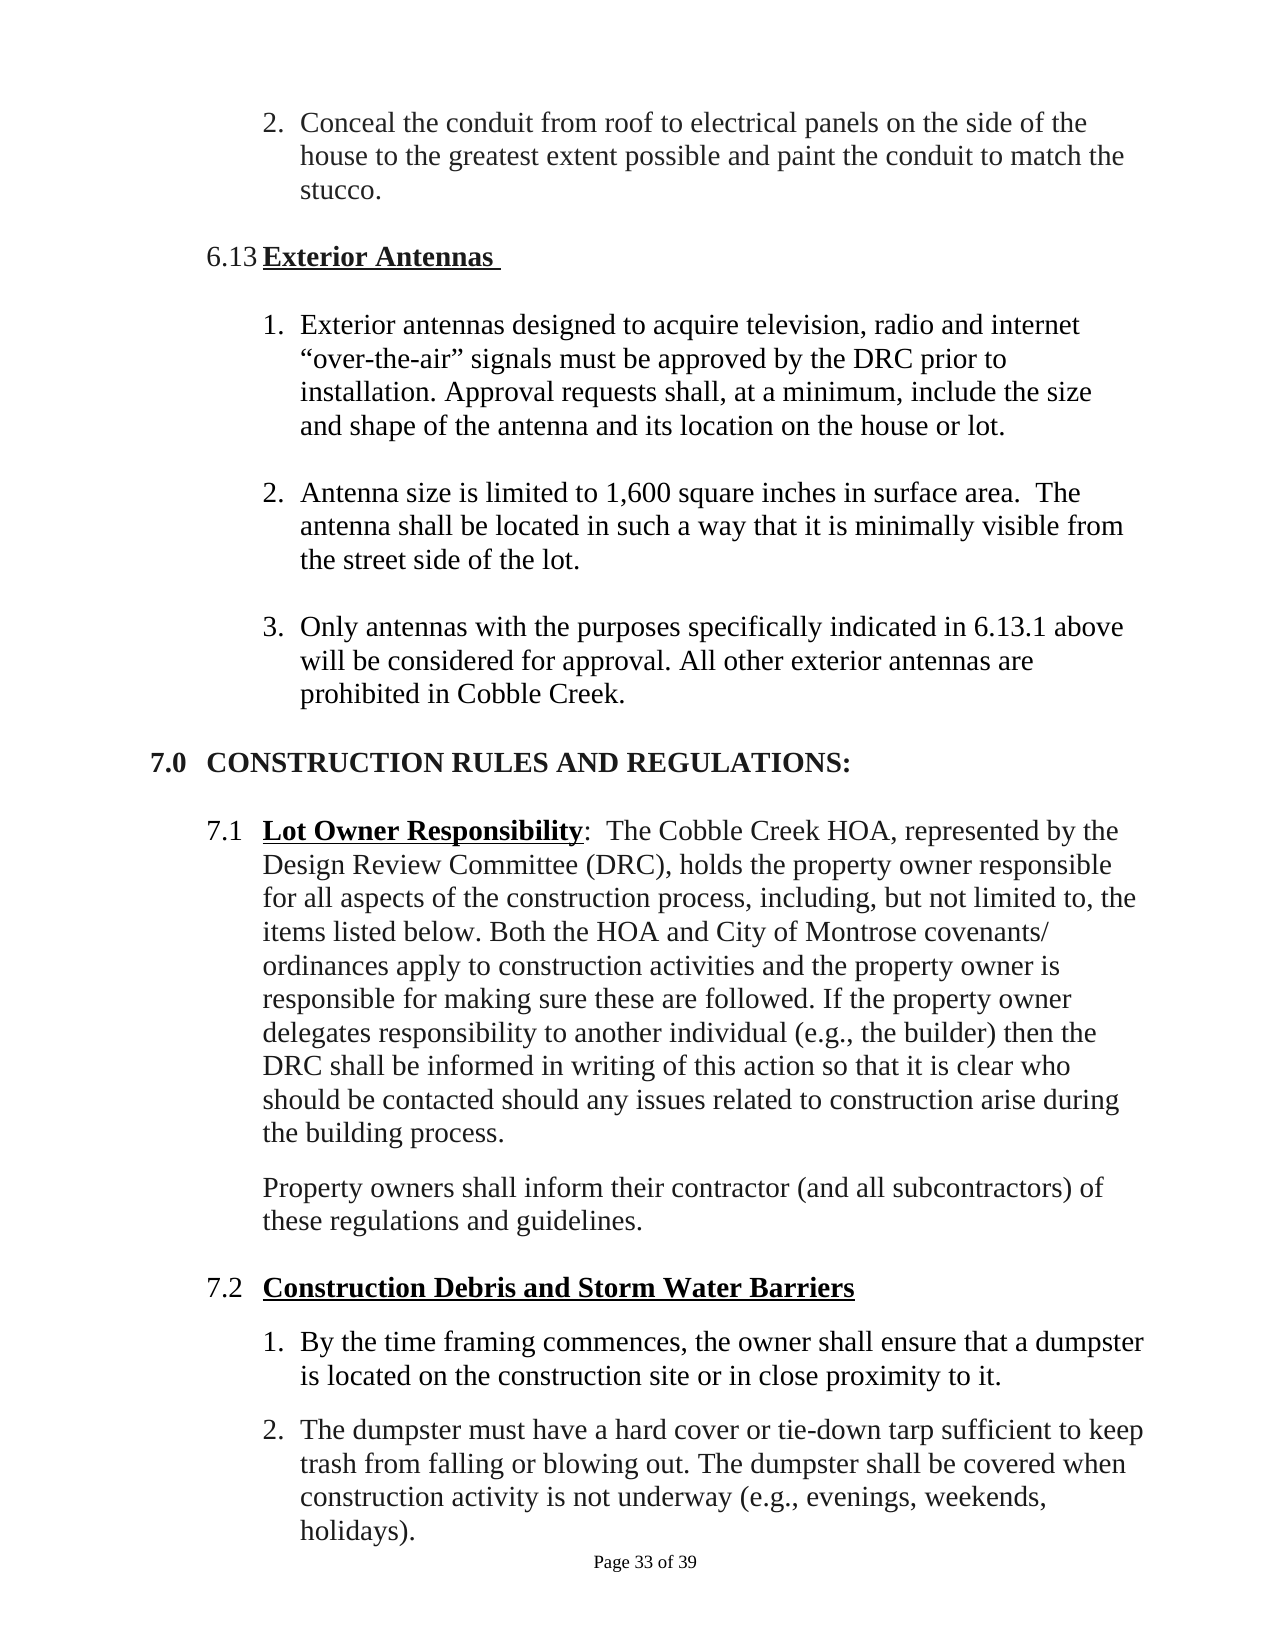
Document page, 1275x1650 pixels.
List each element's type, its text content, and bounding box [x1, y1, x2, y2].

subtitle 7.2 Construction Debris and Storm Water Barriers [206, 1270, 1153, 1304]
list By the time framing commences, the owner shall ensure that a dumpster is located on the construction site or in close proximity to it. [262, 1324, 1153, 1392]
list Exterior Antennas [206, 239, 1102, 273]
text 7.0 CONSTRUCTION RULES AND REGULATIONS: [150, 745, 1140, 779]
text 7.1 Lot Owner Responsibility: The Cobble Creek HOA, represented by the Design Review Committee (DRC), holds the property owner responsible for all aspects of the construction process, including, but not limited to, the items listed below. Both the HOA and City of Montrose covenants/ ordinances apply to construction activities and the property owner is responsible for making sure these are followed. If the property owner delegates responsibility to another individual (e.g., the builder) then the DRC shall be informed in writing of this action so that it is clear who should be contacted should any issues related to construction arise during the building process. [206, 813, 1153, 1149]
list The dumpster must have a hard cover or tie-down tarp sufficient to keep trash from falling or blowing out. The dumpster shall be covered when construction activity is not underway (e.g., evenings, weekends, holidays). [262, 1412, 1153, 1547]
list Antenna size is limited to 1,600 square inches in surface area. The antenna shall be located in such a way that it is minimally visible from the street side of the lot. [262, 475, 1140, 576]
list Only antennas with the purposes specifically indicated in 6.13.1 above will be considered for approval. All other exterior antennas are prohibited in Cobble Creek. [262, 609, 1140, 710]
text Property owners shall inform their contractor (and all subcontractors) of these regulations and guidelines. [262, 1170, 1153, 1237]
text 2. Conceal the conduit from roof to electrical panels on the side of the house to the greatest extent possible and paint the conduit to match the stucco. [262, 105, 1140, 206]
list Exterior antennas designed to acquire television, radio and internet “over-the-air” signals must be approved by the DRC prior to installation. Approval requests shall, at a minimum, include the size and shape of the antenna and its location on the house or lot. [262, 307, 1140, 441]
